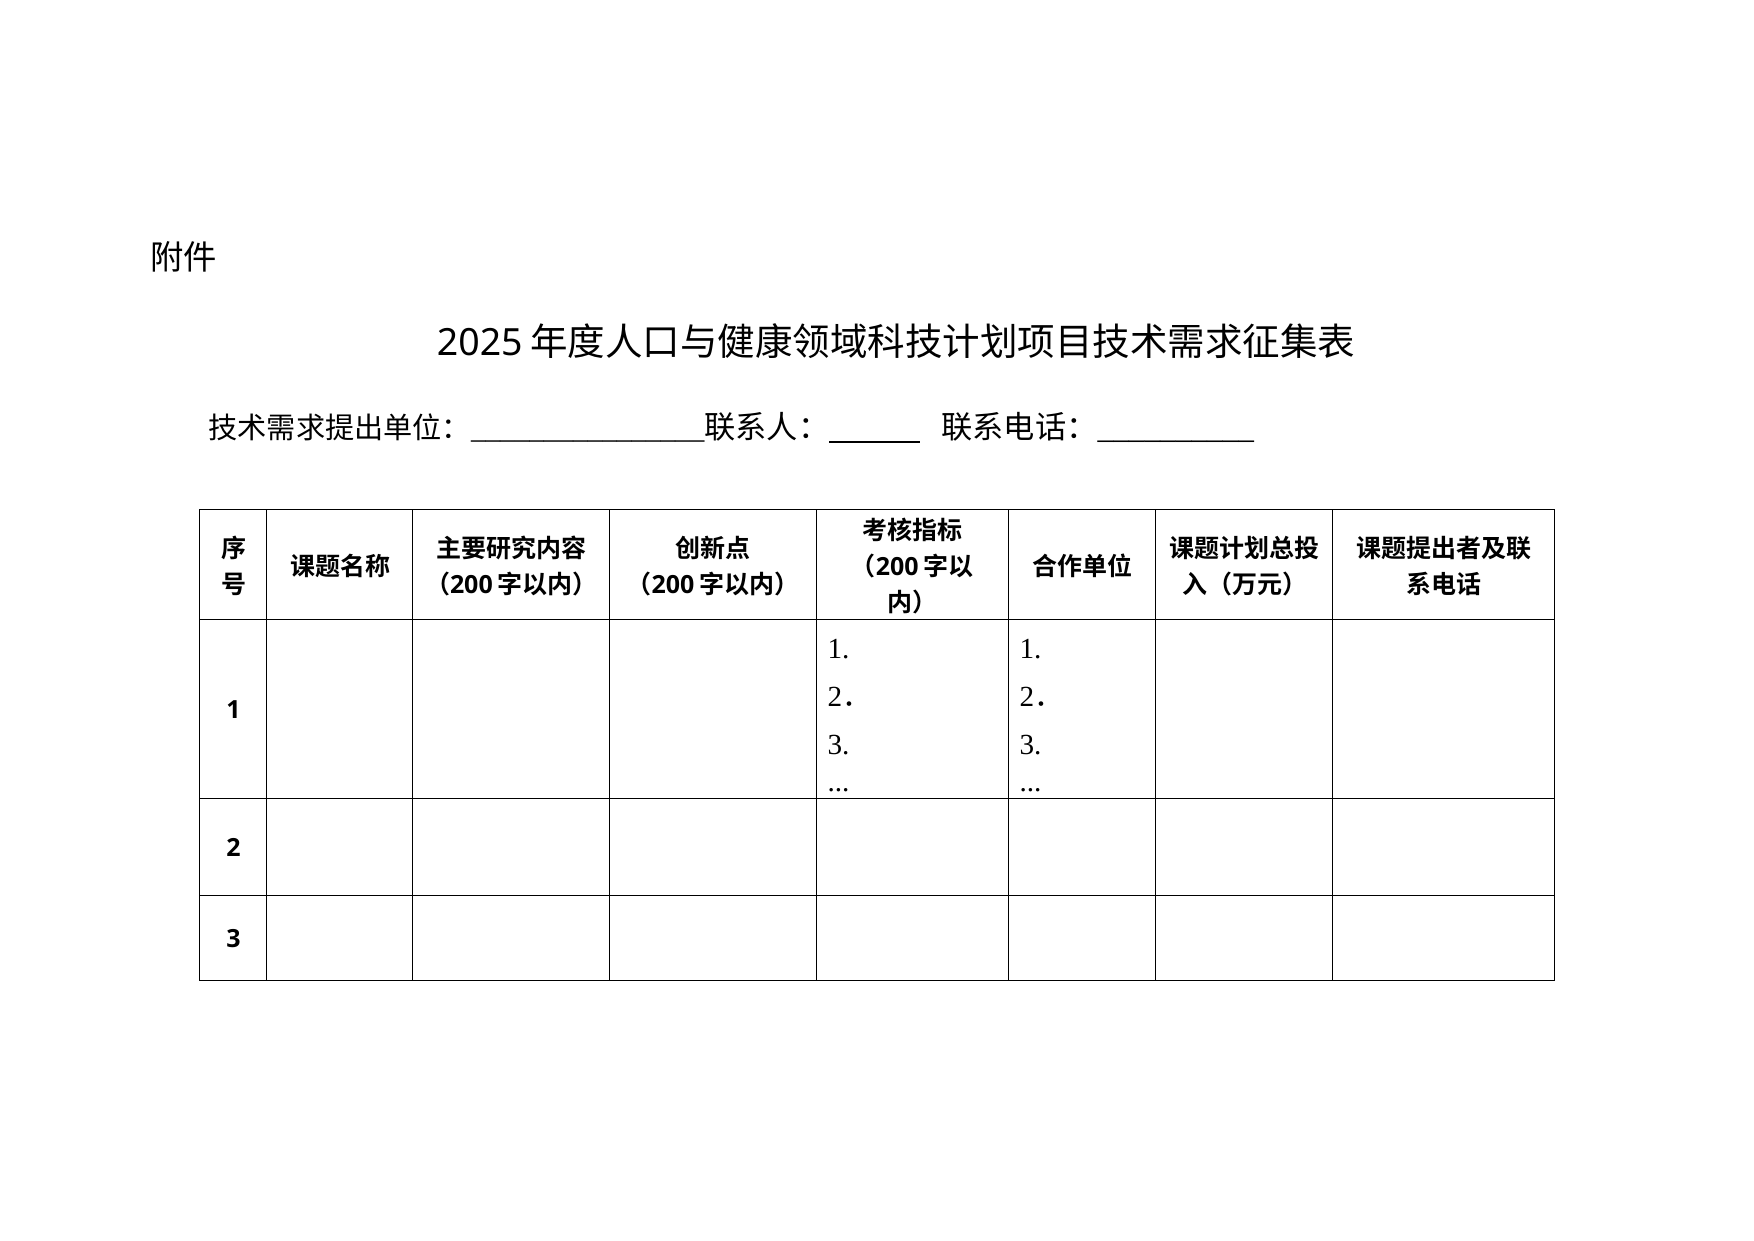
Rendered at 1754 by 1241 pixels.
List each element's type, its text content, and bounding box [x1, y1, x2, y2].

table_cell [1156, 620, 1332, 797]
text 技术需求提出单位：________________联系人： 联系电话：__________ [150, 390, 1604, 458]
table_cell [1333, 799, 1554, 895]
table_cell [1333, 896, 1554, 980]
table_cell 1 [200, 620, 266, 797]
table_cell [1009, 799, 1155, 895]
table_header 合作单位 [1009, 510, 1155, 619]
table_cell [817, 799, 1008, 895]
table_cell [610, 620, 816, 797]
table_cell [610, 896, 816, 980]
list 2025年度人口与健康领域科技计划项目技术需求征集表 [187, 306, 1604, 373]
table_cell [1156, 799, 1332, 895]
table_cell [817, 896, 1008, 980]
table_cell [1009, 896, 1155, 980]
table_cell [267, 620, 412, 797]
table_header 课题计划总投入（万元） [1156, 510, 1332, 619]
table_cell [267, 799, 412, 895]
table_header 考核指标 （200字以内） [817, 510, 1008, 619]
table_cell 1. 2． 3. ... [817, 620, 1008, 797]
table_cell [1333, 620, 1554, 797]
table_cell [267, 896, 412, 980]
table_cell [413, 799, 609, 895]
table_cell [1156, 896, 1332, 980]
table_cell 1. 2． 3. ... [1009, 620, 1155, 797]
table_header 主要研究内容（200字以内） [413, 510, 609, 619]
table_cell [413, 896, 609, 980]
table_header 序号 [200, 510, 266, 619]
table_cell [610, 799, 816, 895]
table_cell 2 [200, 799, 266, 895]
table_header 创新点 （200字以内） [610, 510, 816, 619]
table_header 课题名称 [267, 510, 412, 619]
title 附件 [150, 221, 1604, 288]
table_cell [413, 620, 609, 797]
table_header 课题提出者及联系电话 [1333, 510, 1554, 619]
table_cell 3 [200, 896, 266, 980]
